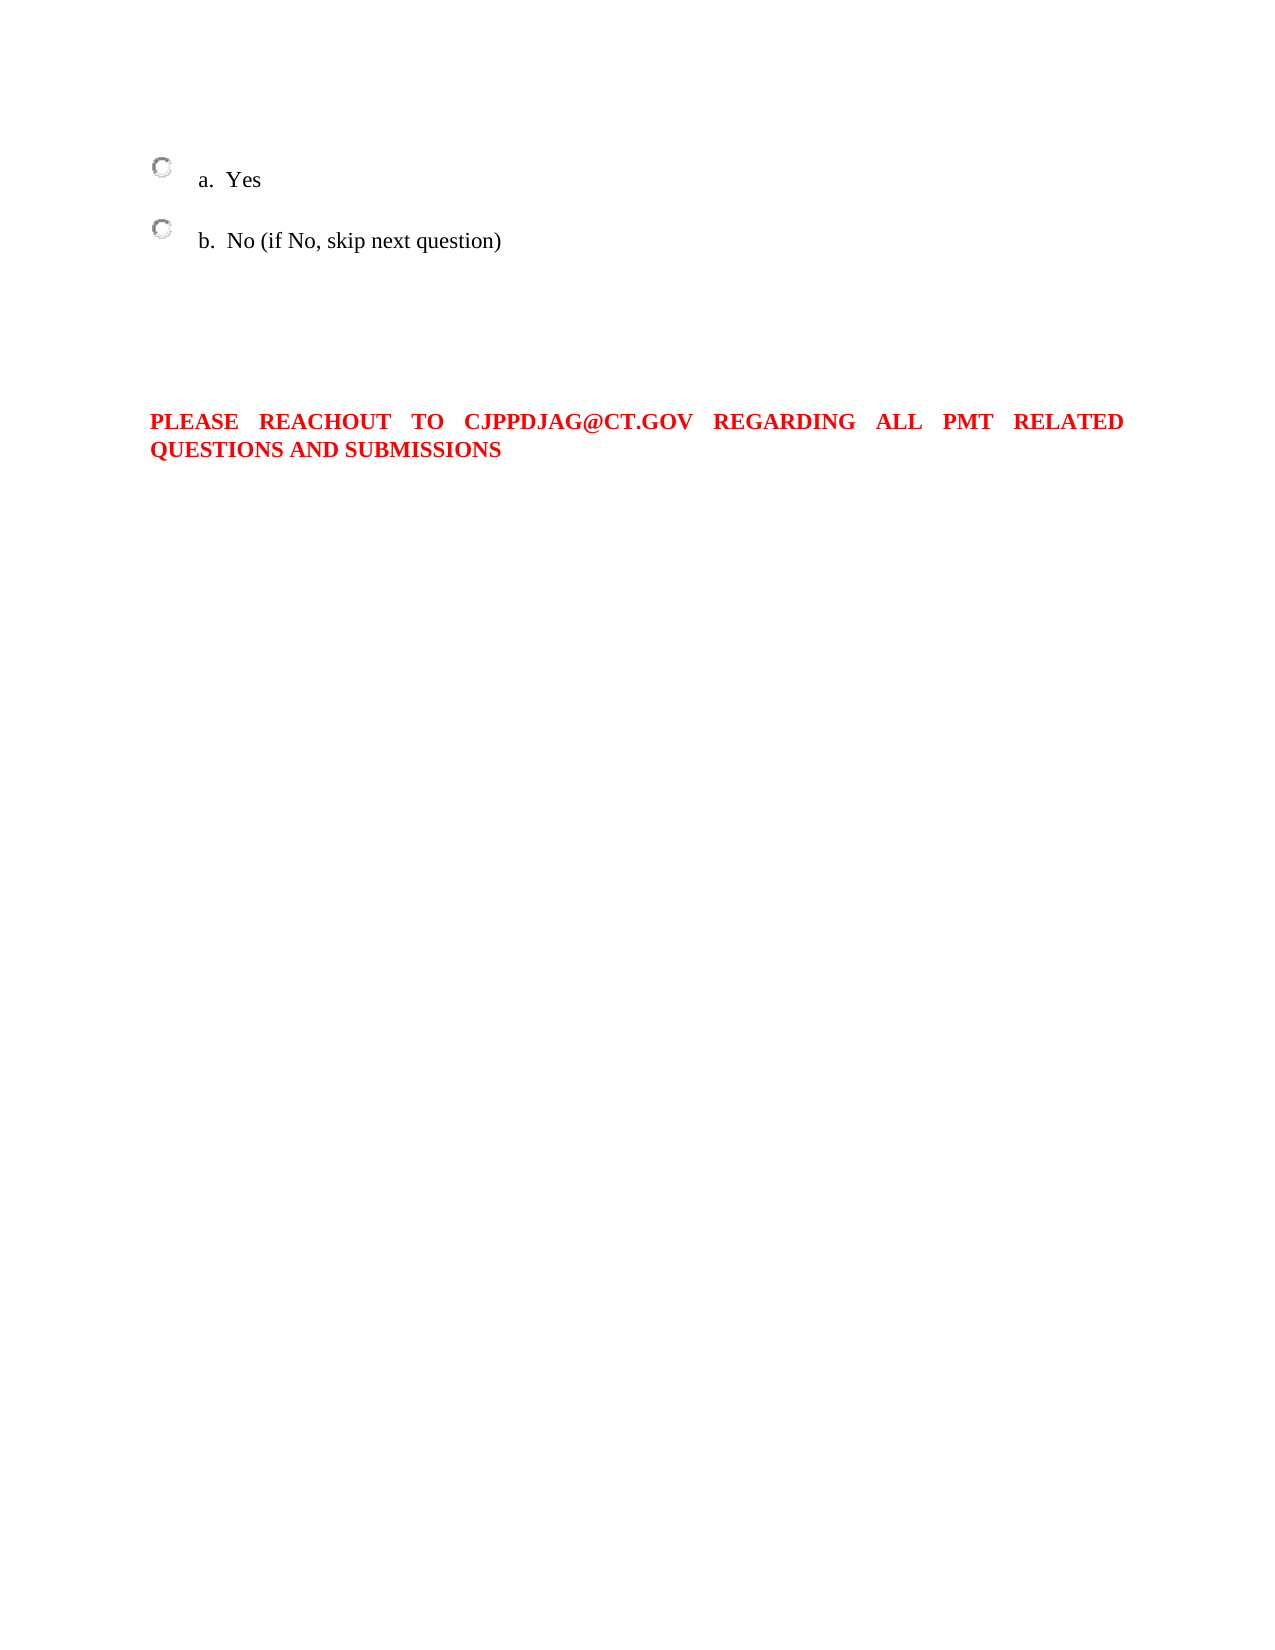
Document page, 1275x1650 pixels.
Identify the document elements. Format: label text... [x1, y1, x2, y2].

text a. Yes [150, 150, 1125, 193]
text b. No (if No, skip next question) [150, 211, 1125, 254]
text PLEASE REACHOUT TO CJPPDJAG@CT.GOV REGARDING ALL PMT RELATED QUESTIONS AND SUBMISSIONS [150, 408, 1125, 463]
